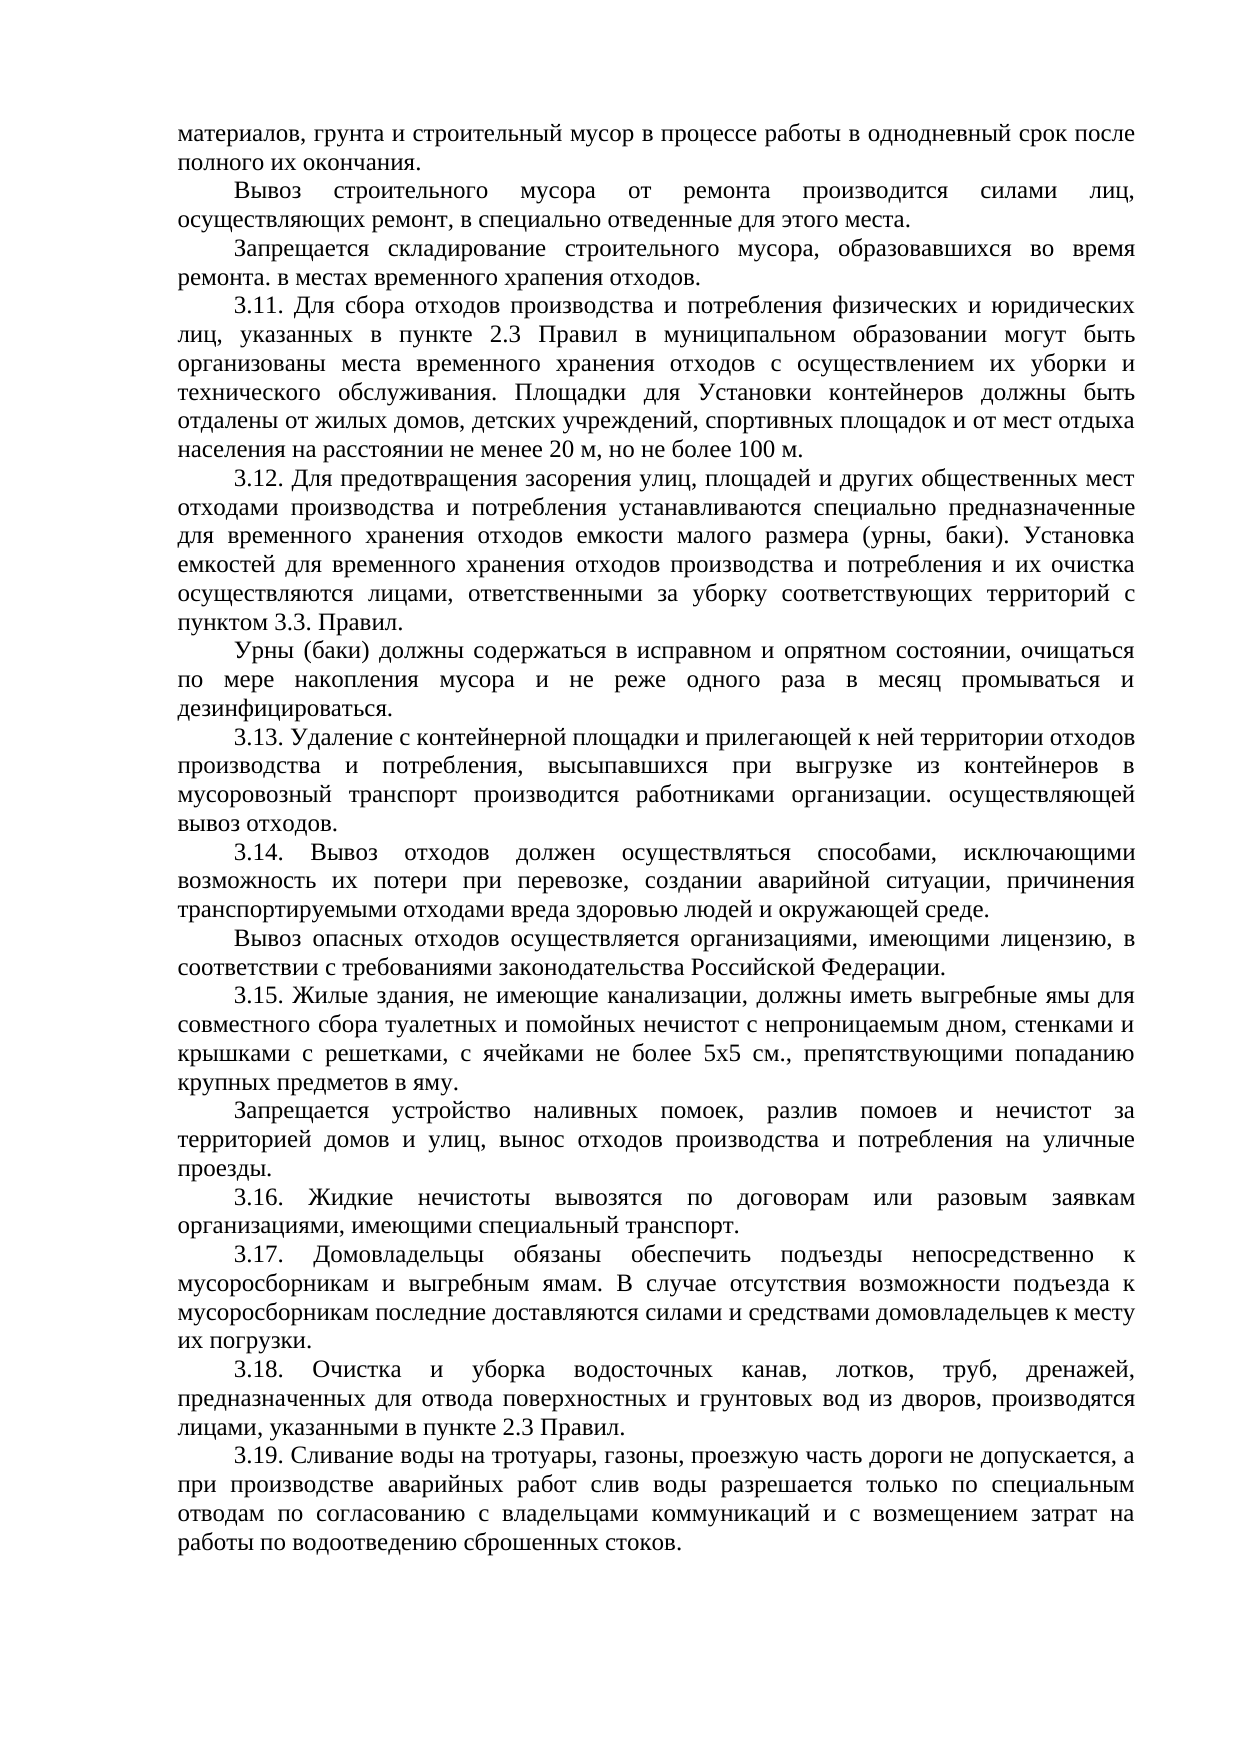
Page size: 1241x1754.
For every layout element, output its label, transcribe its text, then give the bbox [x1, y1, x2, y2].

text 3.15. Жилые здания, не имеющие канализации, должны иметь выгребные ямы для совместного сбора туалетных и помойных нечистот с непроницаемым дном, стенками и крышками с решетками, с ячейками не более 5х5 см., препятствующими попаданию крупных предметов в яму. [177, 981, 1136, 1096]
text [177, 118, 1136, 176]
text Вывоз опасных отходов осуществляется организациями, имеющими лицензию, в соответствии с требованиями законодательства Российской Федерации. [177, 923, 1136, 981]
text 3.16. Жидкие нечистоты вывозятся по договорам или разовым заявкам организациями, имеющими специальный транспорт. [177, 1182, 1136, 1239]
text 3.11. Для сбора отходов производства и потребления физических и юридических лиц, указанных в пункте 2.3 Правил в муниципальном образовании могут быть организованы места временного хранения отходов с осуществлением их уборки и технического обслуживания. Площадки для Установки контейнеров должны быть отдалены от жилых домов, детских учреждений, спортивных площадок и от мест отдыха населения на расстоянии не менее 20 м, но не более 100 м. [177, 291, 1136, 463]
text Вывоз строительного мусора от ремонта производится силами лиц, осуществляющих ремонт, в специально отведенные для этого места. [177, 176, 1136, 233]
text Запрещается устройство наливных помоек, разлив помоев и нечистот за территорией домов и улиц, вынос отходов производства и потребления на уличные проезды. [177, 1096, 1136, 1182]
text 3.12. Для предотвращения засорения улиц, площадей и других общественных мест отходами производства и потребления устанавливаются специально предназначенные для временного хранения отходов емкости малого размера (урны, баки). Установка емкостей для временного хранения отходов производства и потребления и их очистка осуществляются лицами, ответственными за уборку соответствующих территорий с пунктом 3.3. Правил. [177, 463, 1136, 636]
text 3.17. Домовладельцы обязаны обеспечить подъезды непосредственно к мусоросборникам и выгребным ямам. В случае отсутствия возможности подъезда к мусоросборникам последние доставляются силами и средствами домовладельцев к месту их погрузки. [177, 1239, 1136, 1354]
text Урны (баки) должны содержаться в исправном и опрятном состоянии, очищаться по мере накопления мусора и не реже одного раза в месяц промываться и дезинфицироваться. [177, 636, 1136, 722]
text 3.19. Сливание воды на тротуары, газоны, проезжую часть дороги не допускается, а при производстве аварийных работ слив воды разрешается только по специальным отводам по согласованию с владельцами коммуникаций и с возмещением затрат на работы по водоотведению сброшенных стоков. [177, 1441, 1136, 1556]
text 3.18. Очистка и уборка водосточных канав, лотков, труб, дренажей, предназначенных для отвода поверхностных и грунтовых вод из дворов, производятся лицами, указанными в пункте 2.3 Правил. [177, 1354, 1136, 1441]
text Запрещается складирование строительного мусора, образовавшихся во время ремонта. в местах временного храпения отходов. [177, 233, 1136, 291]
text 3.14. Вывоз отходов должен осуществляться способами, исключающими возможность их потери при перевозке, создании аварийной ситуации, причинения транспортируемыми отходами вреда здоровью людей и окружающей среде. [177, 837, 1136, 923]
text 3.13. Удаление с контейнерной площадки и прилегающей к ней территории отходов производства и потребления, высыпавшихся при выгрузке из контейнеров в мусоровозный транспорт производится работниками организации. осуществляющей вывоз отходов. [177, 722, 1136, 837]
